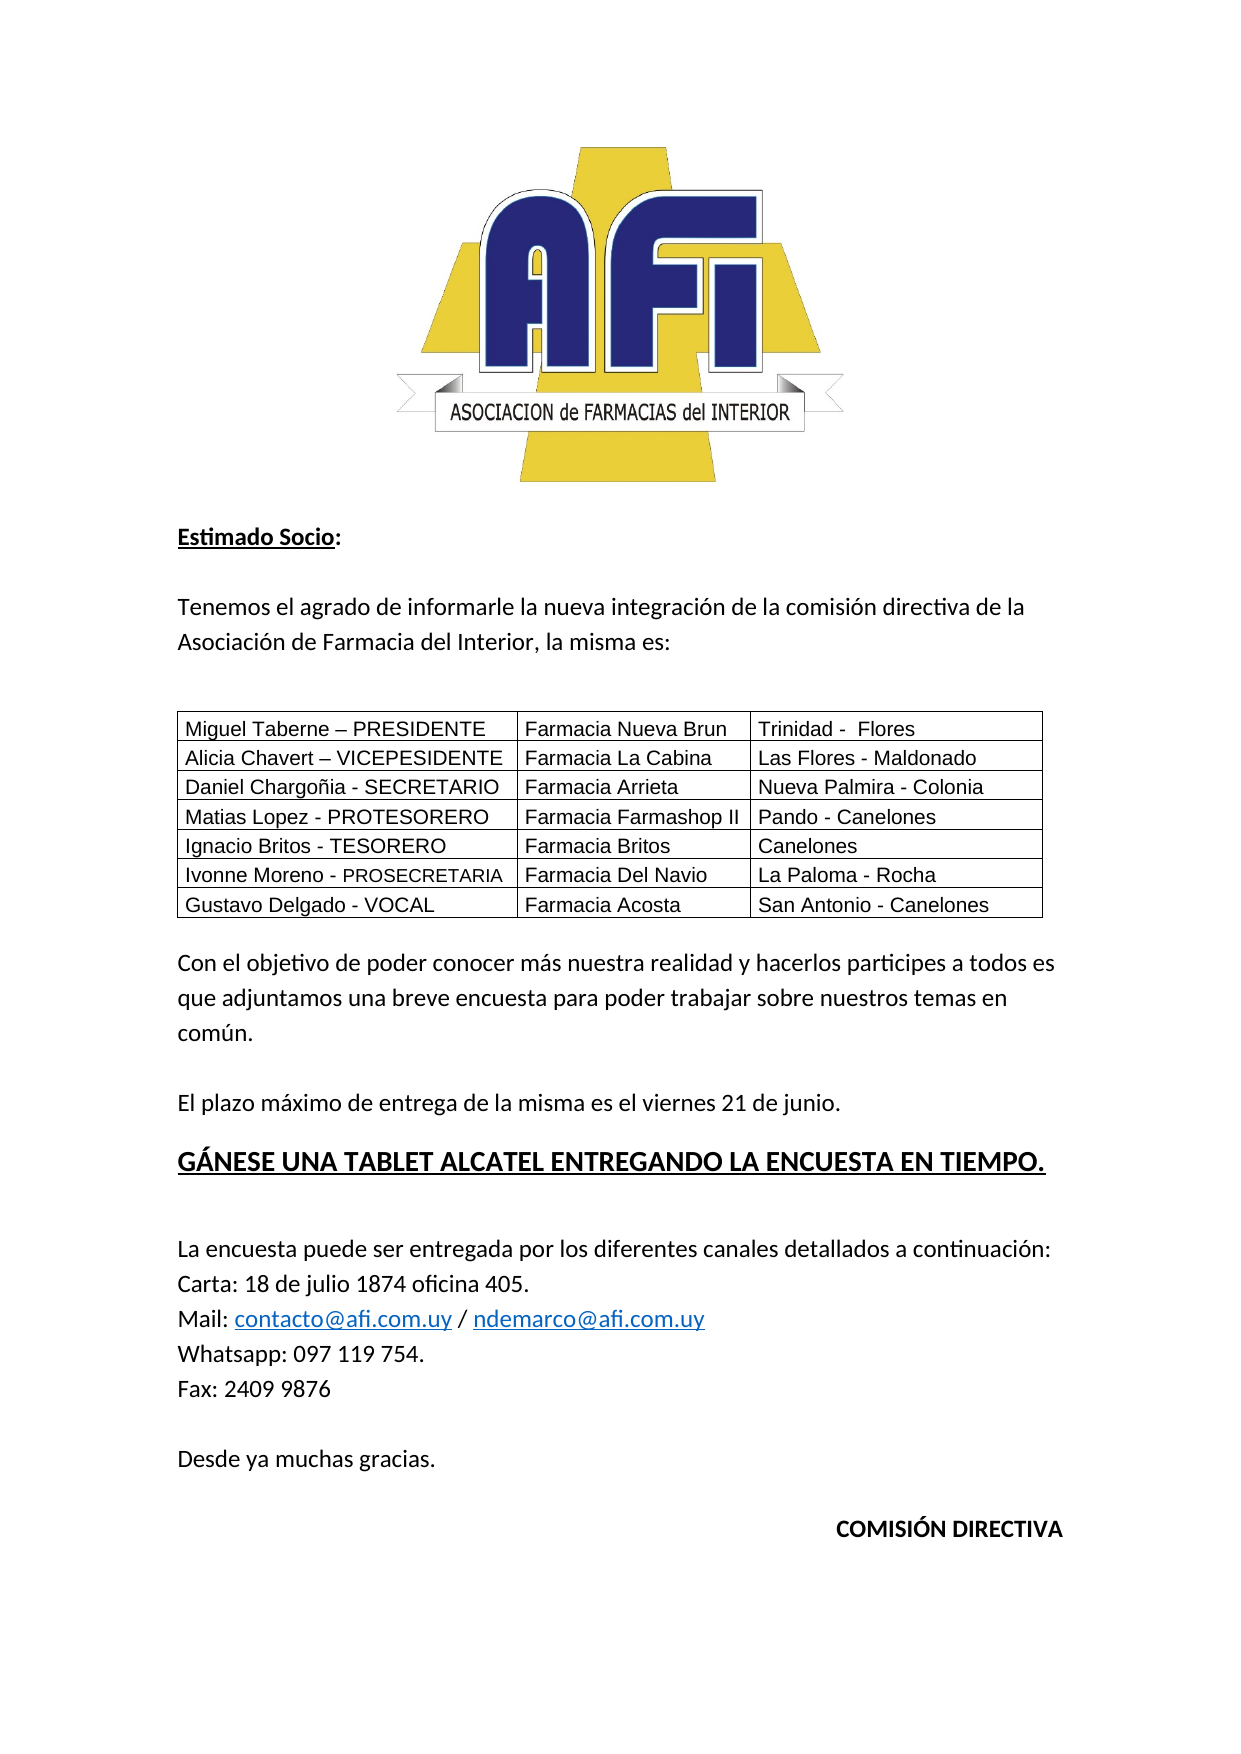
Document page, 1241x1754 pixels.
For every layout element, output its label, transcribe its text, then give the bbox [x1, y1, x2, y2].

list Mail: contacto@afi.com.uy / ndemarco@afi.com.uy [177, 1303, 1063, 1333]
table_cell Canelones [751, 830, 1042, 858]
table_cell Matias Lopez - PROTESORERO [178, 800, 517, 828]
text GÁNESE UNA TABLET ALCATEL ENTREGANDO LA ENCUESTA EN TIEMPO. [177, 1143, 1063, 1178]
list Carta: 18 de julio 1874 oficina 405. [177, 1268, 1063, 1298]
picture [396, 147, 844, 482]
table_cell Daniel Chargoñia - SECRETARIO [178, 771, 517, 799]
table_cell Ivonne Moreno - PROSECRETARIA [178, 859, 517, 887]
list Fax: 2409 9876 [177, 1373, 1063, 1403]
table_cell Farmacia Arrieta [518, 771, 750, 799]
list Estimado Socio: [177, 521, 1063, 552]
table_cell Farmacia La Cabina [518, 741, 750, 770]
table_cell La Paloma - Rocha [751, 859, 1042, 887]
table_cell Alicia Chavert – VICEPESIDENTE [178, 741, 517, 770]
list El plazo máximo de entrega de la misma es el viernes 21 de junio. [177, 1087, 1063, 1117]
table_cell Nueva Palmira - Colonia [751, 771, 1042, 799]
table_cell Pando - Canelones [751, 800, 1042, 828]
table_cell Farmacia Farmashop II [518, 800, 750, 828]
list COMISIÓN DIRECTIVA [177, 1513, 1063, 1543]
table_cell Gustavo Delgado - VOCAL [178, 888, 517, 917]
table_header Miguel Taberne – PRESIDENTE [178, 712, 517, 740]
table_header Farmacia Nueva Brun [518, 712, 750, 740]
list Desde ya muchas gracias. [177, 1443, 1063, 1473]
list Tenemos el agrado de informarle la nueva integración de la comisión directiva de la Asociación de Farmacia del Interior, la misma es: [177, 591, 1063, 657]
table_cell Farmacia Acosta [518, 888, 750, 917]
list La encuesta puede ser entregada por los diferentes canales detallados a continuación: [177, 1233, 1063, 1263]
table_cell Farmacia Del Navio [518, 859, 750, 887]
table_cell San Antonio - Canelones [751, 888, 1042, 917]
table_cell Farmacia Britos [518, 830, 750, 858]
list Whatsapp: 097 119 754. [177, 1338, 1063, 1368]
table_cell Ignacio Britos - TESORERO [178, 830, 517, 858]
table_cell Las Flores - Maldonado [751, 741, 1042, 770]
list Con el objetivo de poder conocer más nuestra realidad y hacerlos participes a todos es que adjuntamos una breve encuesta para poder trabajar sobre nuestros temas en común. [177, 947, 1063, 1047]
table_header Trinidad - Flores [751, 712, 1042, 740]
